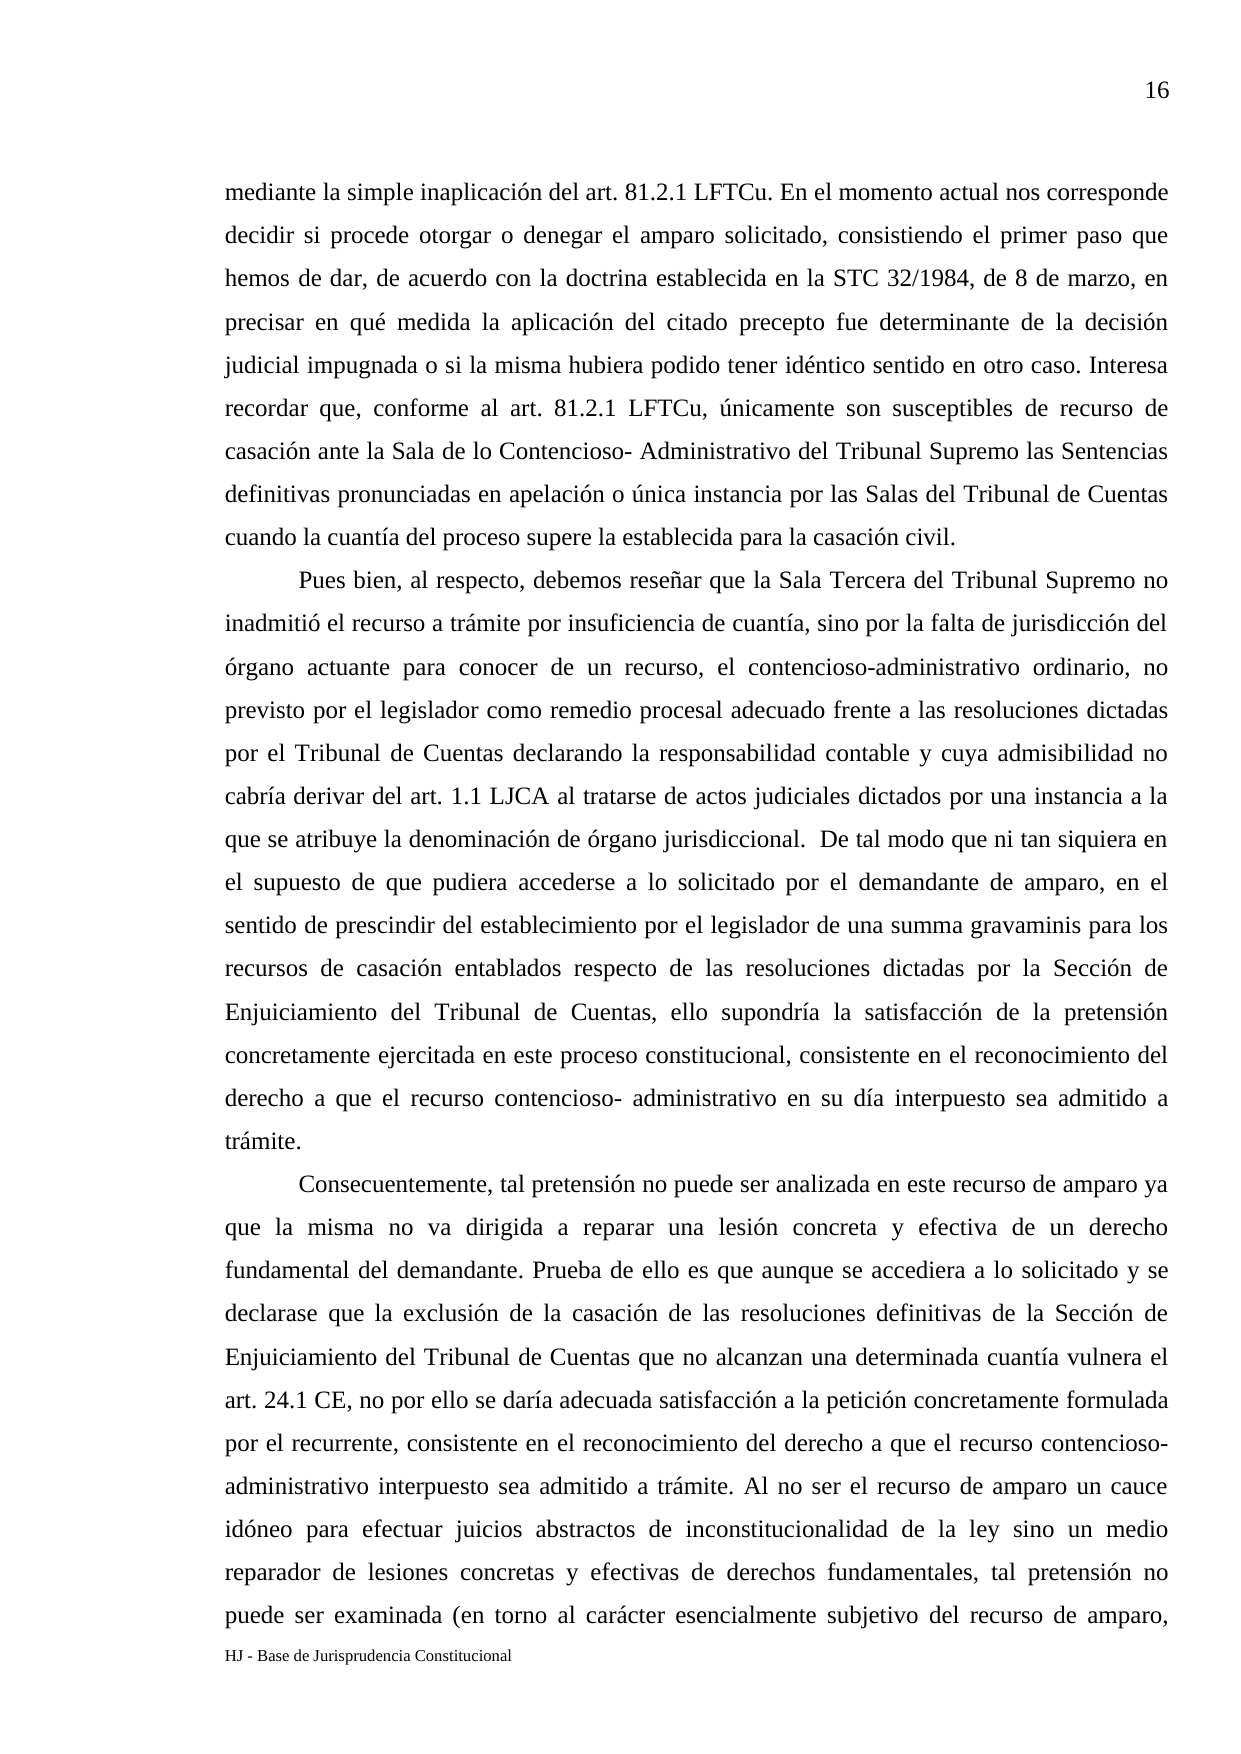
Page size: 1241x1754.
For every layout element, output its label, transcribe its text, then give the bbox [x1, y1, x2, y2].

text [224, 1169, 1169, 1629]
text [224, 177, 1169, 551]
text Pues bien, al respecto, debemos reseñar que la Sala Tercera del Tribunal Supremo no inadmitió el recurso a trámite por insuficiencia de cuantía, sino por la falta de jurisdicción del órgano actuante para conocer de un recurso, el contencioso-administrativo ordinario, no previsto por el legislador como remedio procesal adecuado frente a las resoluciones dictadas por el Tribunal de Cuentas declarando la responsabilidad contable y cuya admisibilidad no cabría derivar del art. 1.1 LJCA al tratarse de actos judiciales dictados por una instancia a la que se atribuye la denominación de órgano jurisdiccional. De tal modo que ni tan siquiera en el supuesto de que pudiera accederse a lo solicitado por el demandante de amparo, en el sentido de prescindir del establecimiento por el legislador de una summa gravaminis para los recursos de casación entablados respecto de las resoluciones dictadas por la Sección de Enjuiciamiento del Tribunal de Cuentas, ello supondría la satisfacción de la pretensión concretamente ejercitada en este proceso constitucional, consistente en el reconocimiento del derecho a que el recurso contencioso- administrativo en su día interpuesto sea admitido a trámite. [224, 565, 1169, 1155]
